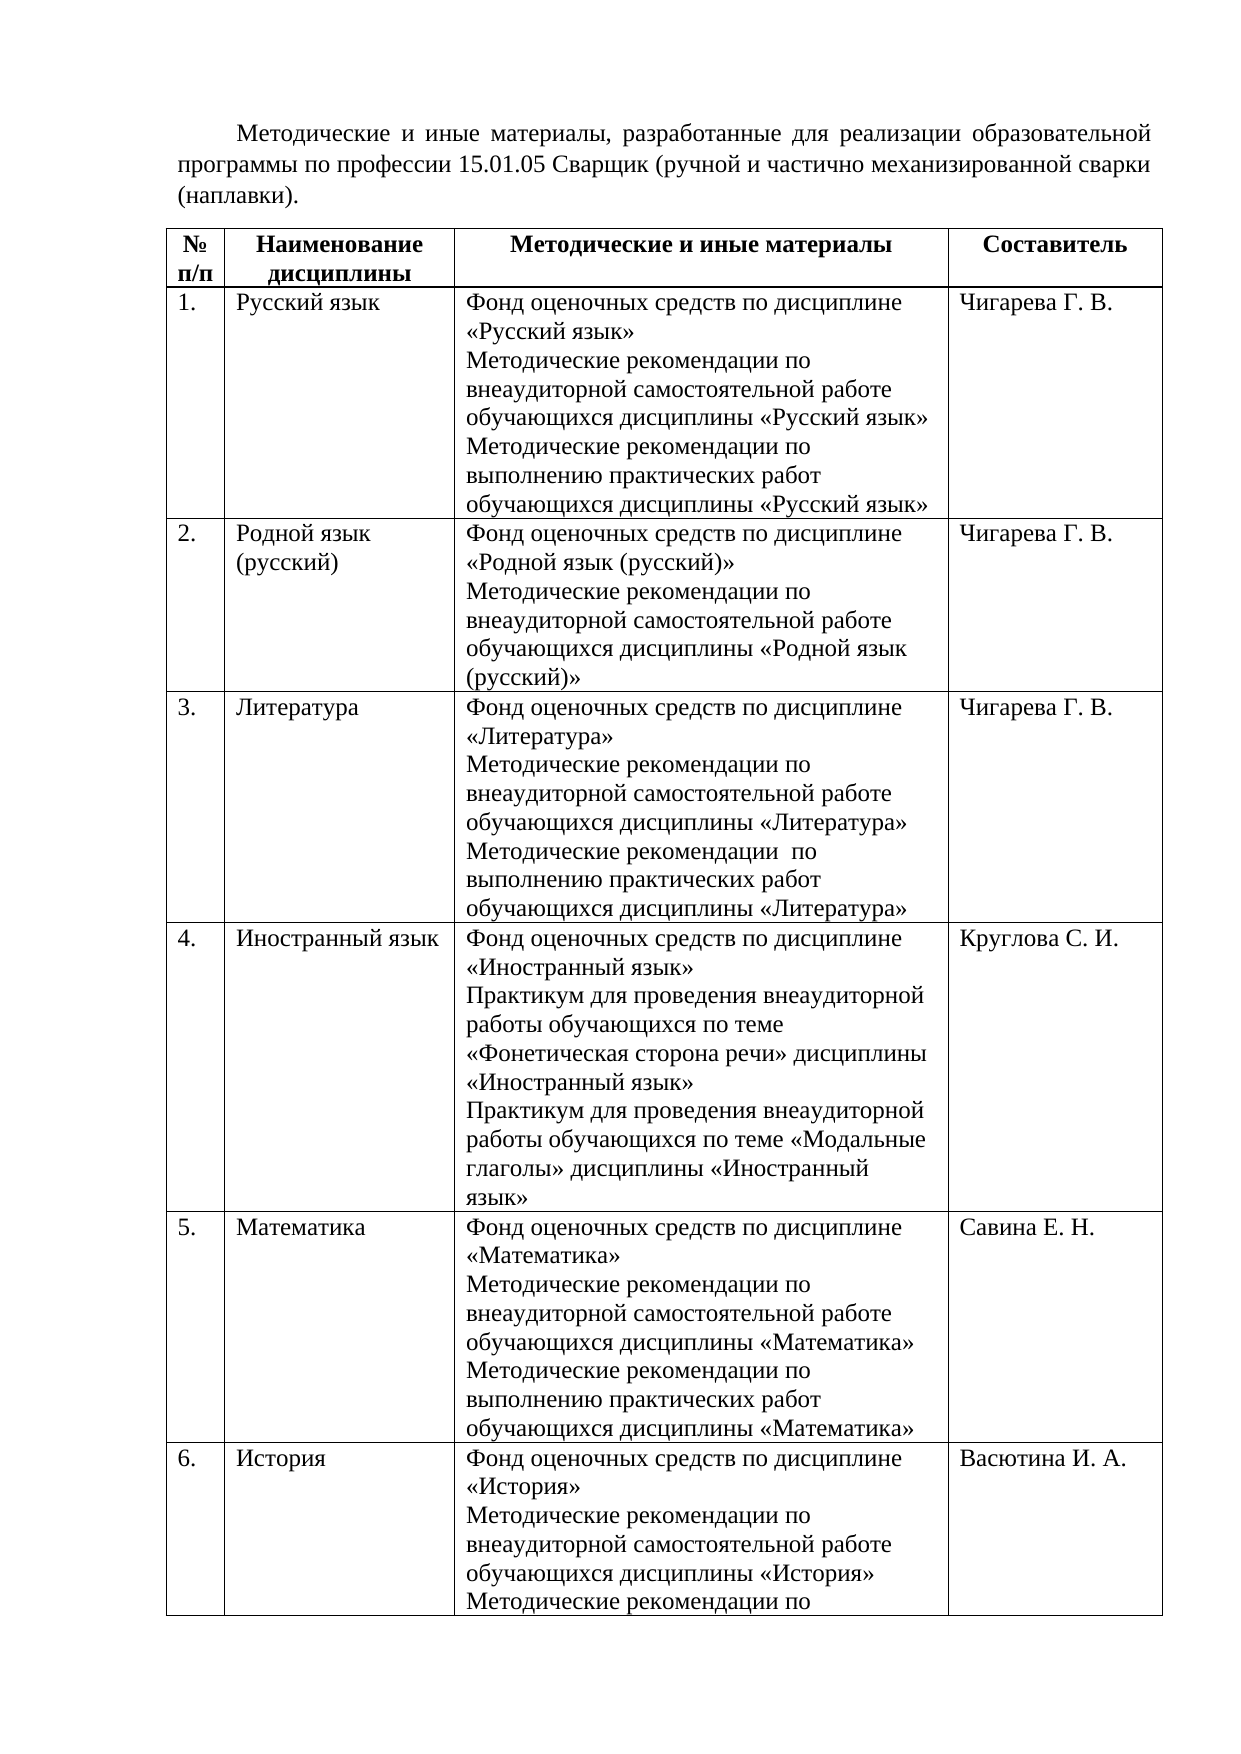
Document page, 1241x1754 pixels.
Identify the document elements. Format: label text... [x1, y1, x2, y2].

table_cell Родной язык (русский) [225, 519, 454, 691]
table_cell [455, 1443, 948, 1615]
table_cell Математика [225, 1212, 454, 1442]
table_cell Чигарева Г. В. [949, 519, 1162, 691]
table_cell [167, 923, 224, 1211]
table_cell Литература [225, 692, 454, 922]
table_cell Русский язык [225, 288, 454, 517]
table_cell Фонд оценочных средств по дисциплине «Родной язык (русский)» Методические рекомендации по внеаудиторной самостоятельной работе обучающихся дисциплины «Родной язык (русский)» [455, 519, 948, 691]
text Методические и иные материалы, разработанные для реализации образовательной программы по профессии 15.01.05 Сварщик (ручной и частично механизированной сварки (наплавки). [177, 118, 1152, 209]
table_cell [167, 1212, 224, 1442]
table_header № п/п [167, 229, 224, 286]
table_cell История [225, 1443, 454, 1615]
table_cell [167, 519, 224, 691]
table_cell Фонд оценочных средств по дисциплине «Математика» Методические рекомендации по внеаудиторной самостоятельной работе обучающихся дисциплины «Математика» Методические рекомендации по выполнению практических работ обучающихся дисциплины «Математика» [455, 1212, 948, 1442]
table_cell Чигарева Г. В. [949, 692, 1162, 922]
table_cell Круглова С. И. [949, 923, 1162, 1211]
table_cell Савина Е. Н. [949, 1212, 1162, 1442]
table_cell [167, 692, 224, 922]
table_cell Васютина И. А. [949, 1443, 1162, 1615]
table_cell Чигарева Г. В. [949, 288, 1162, 517]
table_header Методические и иные материалы [455, 229, 948, 286]
table_cell Фонд оценочных средств по дисциплине «Иностранный язык» Практикум для проведения внеаудиторной работы обучающихся по теме «Фонетическая сторона речи» дисциплины «Иностранный язык» Практикум для проведения внеаудиторной работы обучающихся по теме «Модальные глаголы» дисциплины «Иностранный язык» [455, 923, 948, 1211]
table_cell [167, 288, 224, 517]
table_cell [167, 1443, 224, 1615]
table_cell Иностранный язык [225, 923, 454, 1211]
table_header Составитель [949, 229, 1162, 286]
table_cell Фонд оценочных средств по дисциплине «Русский язык» Методические рекомендации по внеаудиторной самостоятельной работе обучающихся дисциплины «Русский язык» Методические рекомендации по выполнению практических работ обучающихся дисциплины «Русский язык» [455, 288, 948, 517]
table_header Наименование дисциплины [225, 229, 454, 286]
table_cell Фонд оценочных средств по дисциплине «Литература» Методические рекомендации по внеаудиторной самостоятельной работе обучающихся дисциплины «Литература» Методические рекомендации по выполнению практических работ обучающихся дисциплины «Литература» [455, 692, 948, 922]
